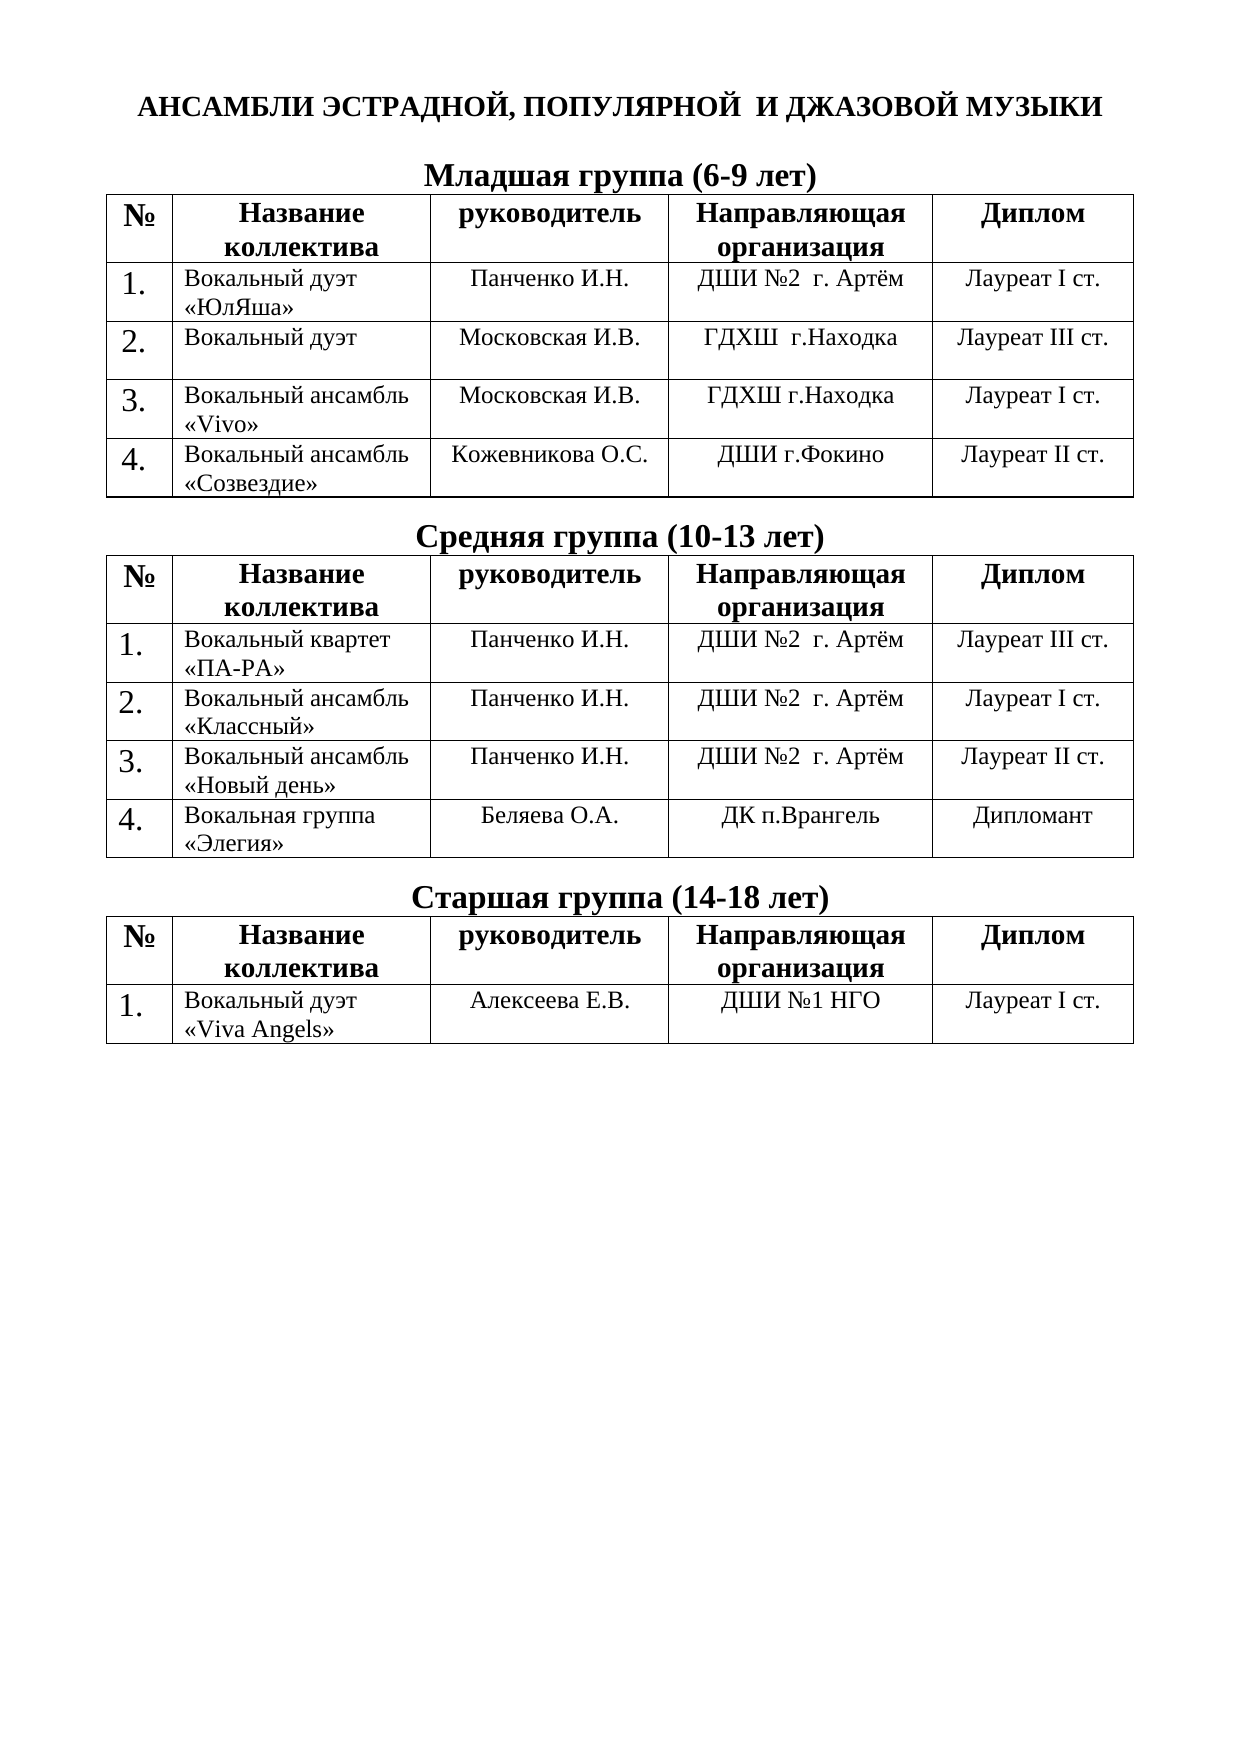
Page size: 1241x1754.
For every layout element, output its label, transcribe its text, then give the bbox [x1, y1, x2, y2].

table_cell Вокальный ансамбль «Новый день» [173, 741, 430, 799]
table_cell Лауреат III ст. [933, 624, 1133, 682]
table_cell Лауреат II ст. [933, 439, 1133, 496]
text Старшая группа (14-18 лет) [118, 877, 1122, 916]
table_cell Панченко И.Н. [431, 741, 668, 799]
text Младшая группа (6-9 лет) [118, 156, 1122, 194]
text АНСАМБЛИ ЭСТРАДНОЙ, ПОПУЛЯРНОЙ И ДЖАЗОВОЙ МУЗЫКИ [118, 89, 1122, 122]
table_cell Панченко И.Н. [431, 624, 668, 682]
table_cell Беляева О.А. [431, 800, 668, 857]
table_cell Вокальный дуэт [173, 322, 430, 379]
table_cell ДШИ г.Фокино [669, 439, 932, 496]
table_header Направляющая организация [669, 556, 932, 623]
table_cell Вокальный ансамбль «Классный» [173, 683, 430, 740]
table_cell Вокальный ансамбль «Vivo» [173, 380, 430, 438]
table_header Направляющая организация [669, 195, 932, 262]
table_cell ДШИ №2 г. Артём [669, 263, 932, 321]
table_cell [107, 741, 172, 799]
table_header Название коллектива [173, 195, 430, 262]
table_cell Лауреат I ст. [933, 380, 1133, 438]
table_cell Вокальный квартет «ПА-РА» [173, 624, 430, 682]
table_cell [107, 985, 172, 1042]
table_cell [107, 263, 172, 321]
table_header руководитель [431, 917, 668, 984]
table_cell Алексеева Е.В. [431, 985, 668, 1042]
table_cell Вокальный дуэт «Viva Angels» [173, 985, 430, 1042]
table_cell ДШИ №2 г. Артём [669, 683, 932, 740]
table_cell [107, 439, 172, 496]
table_cell [107, 683, 172, 740]
table_cell ГДХШ г.Находка [669, 322, 932, 379]
table_header Название коллектива [173, 917, 430, 984]
table_cell Лауреат II ст. [933, 741, 1133, 799]
table_cell Вокальный ансамбль «Созвездие» [173, 439, 430, 496]
table_cell Вокальный дуэт «ЮлЯша» [173, 263, 430, 321]
table_header Диплом [933, 195, 1133, 262]
table_cell Московская И.В. [431, 322, 668, 379]
table_cell Московская И.В. [431, 380, 668, 438]
table_header Название коллектива [173, 556, 430, 623]
table_cell [107, 800, 172, 857]
table_header № [107, 195, 172, 262]
table_cell Панченко И.Н. [431, 263, 668, 321]
table_cell ГДХШ г.Находка [669, 380, 932, 438]
table_header № [107, 917, 172, 984]
table_header Направляющая организация [669, 917, 932, 984]
table_cell [107, 380, 172, 438]
table_cell Кожевникова О.С. [431, 439, 668, 496]
table_cell Вокальная группа «Элегия» [173, 800, 430, 857]
table_cell [107, 322, 172, 379]
text Средняя группа (10-13 лет) [118, 517, 1122, 555]
table_cell [107, 624, 172, 682]
table_cell Лауреат I ст. [933, 985, 1133, 1042]
table_cell Лауреат III ст. [933, 322, 1133, 379]
table_cell ДШИ №1 НГО [669, 985, 932, 1042]
table_cell ДШИ №2 г. Артём [669, 741, 932, 799]
table_header руководитель [431, 556, 668, 623]
table_header Диплом [933, 917, 1133, 984]
table_cell Лауреат I ст. [933, 263, 1133, 321]
table_header № [107, 556, 172, 623]
table_cell ДК п.Врангель [669, 800, 932, 857]
table_header руководитель [431, 195, 668, 262]
table_cell Панченко И.Н. [431, 683, 668, 740]
table_cell ДШИ №2 г. Артём [669, 624, 932, 682]
table_cell Дипломант [933, 800, 1133, 857]
table_header Диплом [933, 556, 1133, 623]
table_cell Лауреат I ст. [933, 683, 1133, 740]
